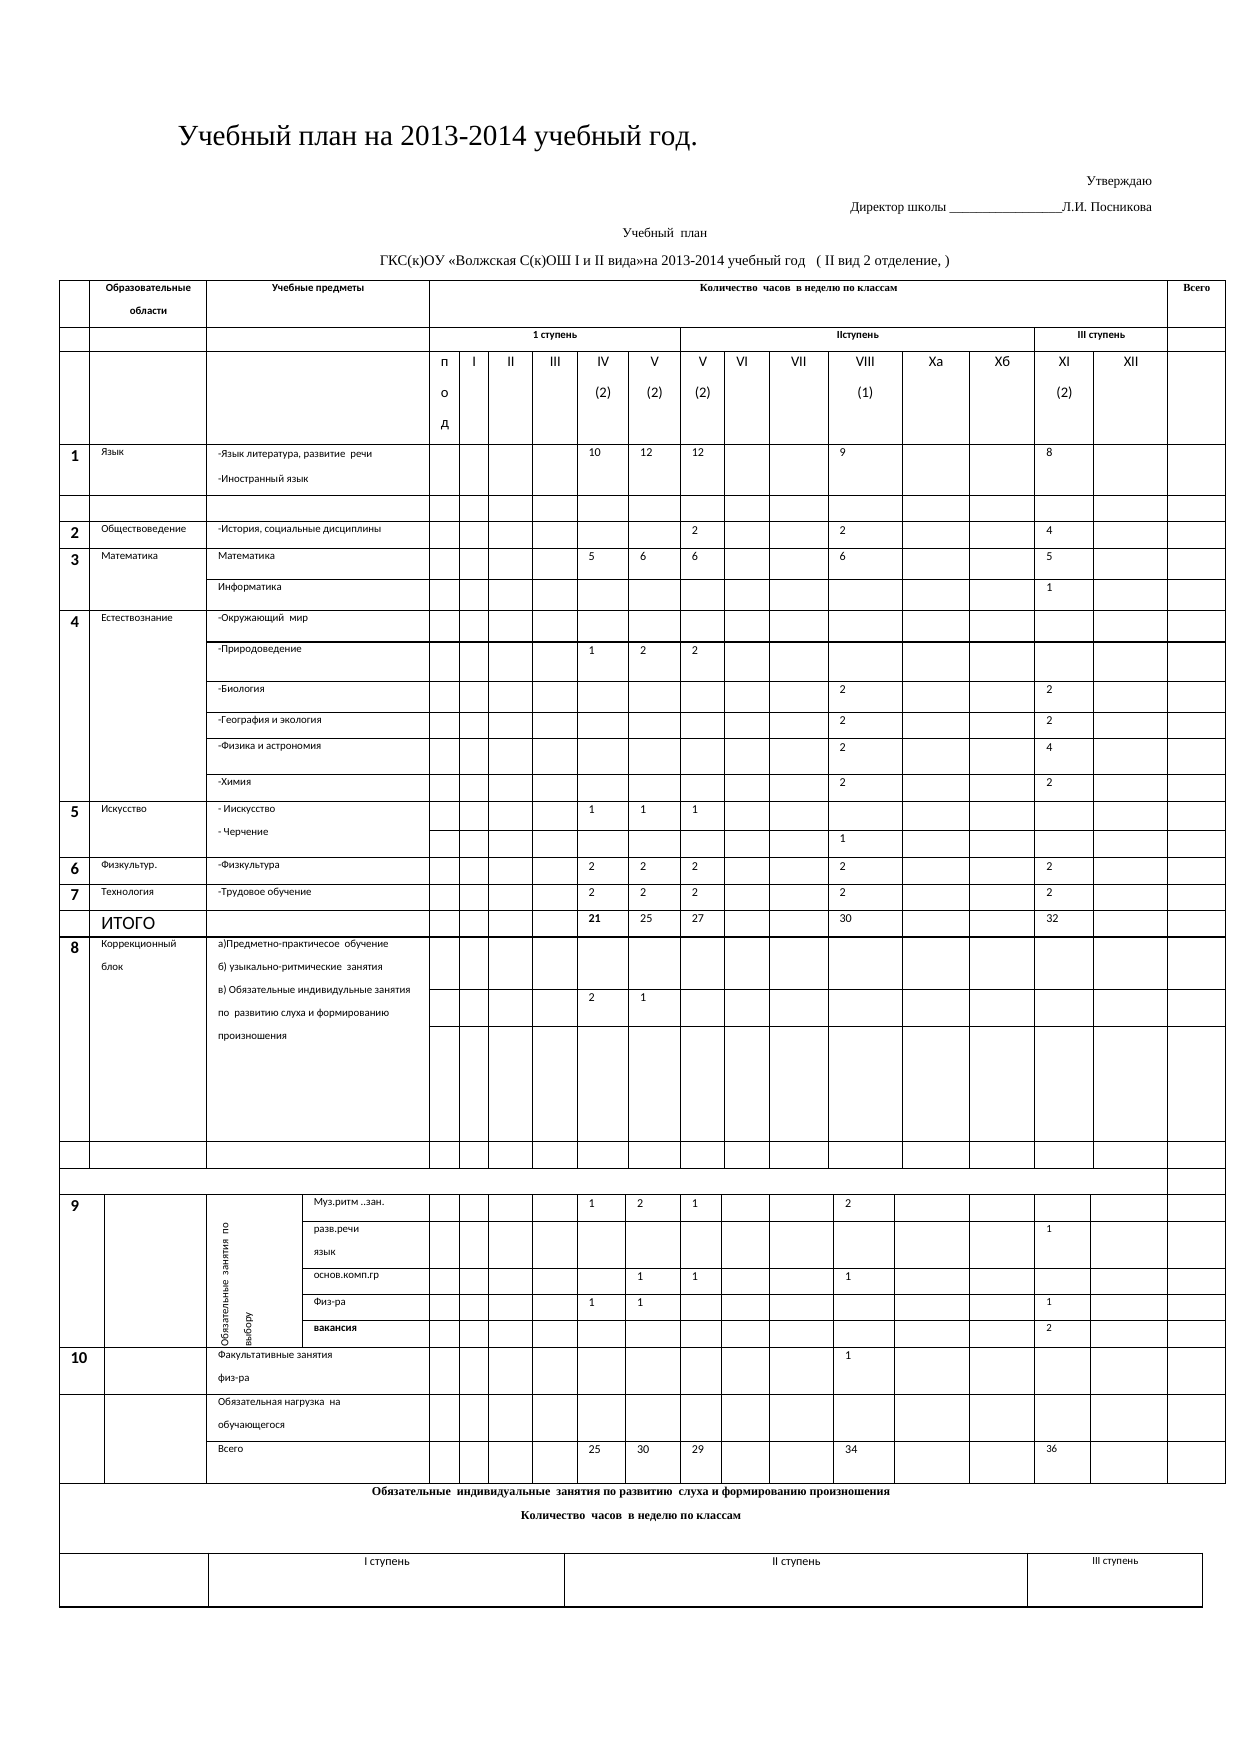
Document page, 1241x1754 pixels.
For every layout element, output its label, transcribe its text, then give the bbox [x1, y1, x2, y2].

table_cell [903, 611, 969, 641]
table_cell [770, 1295, 833, 1320]
table_cell [725, 522, 769, 548]
table_cell [1091, 1295, 1167, 1320]
table_cell [1091, 1348, 1167, 1394]
table_cell [903, 858, 969, 883]
table_cell [1168, 775, 1225, 801]
table_cell [489, 682, 532, 712]
table_cell - Иискусство - Черчение [207, 802, 429, 857]
table_cell [430, 445, 459, 495]
table_cell [629, 1142, 680, 1168]
table_cell [489, 1222, 532, 1267]
table_cell [533, 682, 577, 712]
table_cell [460, 1142, 488, 1168]
table_cell [834, 1395, 894, 1441]
table_cell 1 [578, 802, 628, 830]
table_cell [770, 1222, 833, 1267]
table_cell [770, 775, 828, 801]
table_cell [725, 611, 769, 641]
table_cell [460, 496, 488, 521]
table_cell [1168, 1395, 1225, 1441]
table_cell [578, 682, 628, 712]
table_cell [725, 938, 769, 988]
table_cell 7 [60, 885, 89, 910]
table_cell [430, 611, 459, 641]
table_cell 25 [629, 911, 680, 936]
table_cell [1094, 522, 1167, 548]
table_cell [903, 713, 969, 738]
table_cell [829, 1142, 902, 1168]
table_cell [578, 831, 628, 857]
table_cell [770, 1395, 833, 1441]
table_cell 6 [829, 549, 902, 579]
table_cell [681, 1222, 721, 1267]
table_cell [460, 682, 488, 712]
table_cell [1094, 682, 1167, 712]
table_cell [834, 1295, 894, 1320]
table_cell [770, 802, 828, 830]
table_cell [1094, 831, 1167, 857]
table_cell [829, 938, 902, 988]
table_cell Обязательная нагрузка на обучающегося [207, 1395, 429, 1441]
table_cell [533, 496, 577, 521]
table_cell [533, 643, 577, 681]
table_cell [1168, 522, 1225, 548]
table_cell [533, 1269, 577, 1294]
table_cell [60, 496, 89, 521]
table_cell [430, 1195, 459, 1221]
table_cell [1094, 885, 1167, 910]
table_cell [489, 990, 532, 1026]
table_cell [578, 713, 628, 738]
table_cell [829, 1027, 902, 1141]
table_cell II ступень [565, 1554, 1027, 1606]
table_cell [489, 496, 532, 521]
table_cell [770, 1142, 828, 1168]
table_cell [1094, 775, 1167, 801]
table_cell [681, 611, 724, 641]
table_cell [1094, 858, 1167, 883]
table_cell [970, 445, 1034, 495]
table_cell [895, 1321, 969, 1347]
table_cell 1 [829, 831, 902, 857]
table_cell 1 [681, 802, 724, 830]
table_cell [903, 682, 969, 712]
table_cell [770, 445, 828, 495]
table_cell [1035, 1395, 1090, 1441]
table_cell [970, 739, 1034, 774]
table_cell [1168, 739, 1225, 774]
table_cell [1094, 802, 1167, 830]
table_cell ИТОГО [90, 911, 206, 936]
table_cell 1 [1035, 1295, 1090, 1320]
table_cell 6 [629, 549, 680, 579]
table_cell 2 [681, 858, 724, 883]
table_cell [533, 1321, 577, 1347]
table_cell [489, 1348, 532, 1394]
table_cell 36 [1035, 1442, 1090, 1483]
table_cell [207, 352, 429, 444]
table_cell [90, 328, 206, 351]
table_cell [489, 831, 532, 857]
table_cell [460, 445, 488, 495]
table_cell [970, 1195, 1034, 1221]
table_cell [722, 1395, 769, 1441]
table_cell [903, 580, 969, 610]
table_cell [1168, 1321, 1225, 1347]
table_cell [895, 1195, 969, 1221]
table_cell [1091, 1222, 1167, 1267]
table_cell [1094, 549, 1167, 579]
table_cell [629, 775, 680, 801]
table_cell VI [725, 352, 769, 444]
table_cell [895, 1442, 969, 1483]
table_cell 12 [681, 445, 724, 495]
table_cell [460, 1321, 488, 1347]
table_cell 5 [578, 549, 628, 579]
table_cell [629, 1027, 680, 1141]
table_cell 1 [626, 1269, 680, 1294]
table_cell [430, 775, 459, 801]
table_cell [725, 885, 769, 910]
table_cell [725, 990, 769, 1026]
table_cell [681, 580, 724, 610]
table_cell [578, 1027, 628, 1141]
table_cell [60, 1169, 1167, 1194]
table_cell [578, 739, 628, 774]
table_cell [1091, 1395, 1167, 1441]
table_cell [970, 496, 1034, 521]
table_cell [970, 1222, 1034, 1267]
table_cell [970, 938, 1034, 988]
table_cell [970, 858, 1034, 883]
table_cell Искусство [90, 802, 206, 857]
table_cell [460, 1222, 488, 1267]
table_cell [770, 682, 828, 712]
table_cell [1168, 1195, 1225, 1221]
table_cell [533, 1222, 577, 1267]
table_cell [1091, 1442, 1167, 1483]
table_cell [725, 445, 769, 495]
table_cell [578, 938, 628, 988]
table_cell [460, 858, 488, 883]
table_cell [460, 911, 488, 936]
table_cell [105, 1195, 206, 1347]
table_cell [1168, 802, 1225, 830]
table_cell 1 [60, 445, 89, 495]
table_cell 2 [829, 775, 902, 801]
table_cell [681, 1142, 724, 1168]
table_cell [770, 739, 828, 774]
table_cell 1 ступень [430, 328, 680, 351]
table_cell [578, 611, 628, 641]
table_cell [1168, 352, 1225, 444]
table_cell [903, 990, 969, 1026]
table_cell [681, 831, 724, 857]
table_cell IV (2) [578, 352, 628, 444]
table_cell [1094, 739, 1167, 774]
table_cell Естествознание [90, 611, 206, 801]
table_cell 1 [834, 1348, 894, 1394]
table_cell [1168, 549, 1225, 579]
table_cell Технология [90, 885, 206, 910]
table_cell а)Предметно-практичесое обучение б) узыкально-ритмические занятия в) Обязательные индивидульные занятия по развитию слуха и формированию произношения [207, 938, 429, 1141]
table_cell [725, 831, 769, 857]
table_cell [770, 858, 828, 883]
table_cell 2 [834, 1195, 894, 1221]
table_cell [430, 496, 459, 521]
table_cell [1168, 1295, 1225, 1320]
table_cell 2 [829, 522, 902, 548]
table_cell [533, 1442, 577, 1483]
table_cell [1091, 1269, 1167, 1294]
table_cell 29 [681, 1442, 721, 1483]
table_cell [207, 1142, 429, 1168]
table_cell 2 [1035, 858, 1093, 883]
table_cell [533, 885, 577, 910]
table_cell [460, 885, 488, 910]
table_cell [533, 580, 577, 610]
table_cell [770, 938, 828, 988]
table_cell [1035, 802, 1093, 830]
table_cell [489, 885, 532, 910]
table_cell [533, 445, 577, 495]
table_cell II [489, 352, 532, 444]
table_cell [1168, 713, 1225, 738]
table_cell [970, 775, 1034, 801]
table_cell [105, 1348, 206, 1394]
table_cell [1168, 611, 1225, 641]
table_cell Физкультур. [90, 858, 206, 883]
table_cell [1094, 496, 1167, 521]
table_cell 2 [1035, 713, 1093, 738]
table_cell [578, 1321, 625, 1347]
table_cell вакансия [303, 1321, 429, 1347]
table_cell [533, 1348, 577, 1394]
table_cell [829, 496, 902, 521]
table_cell [903, 1027, 969, 1141]
table_cell Всего [207, 1442, 429, 1483]
table_cell 3 [60, 549, 89, 610]
table_cell 1 [681, 1195, 721, 1221]
table_cell 1 [629, 990, 680, 1026]
table_cell [725, 549, 769, 579]
table_cell [681, 682, 724, 712]
table_cell [1168, 831, 1225, 857]
table_cell 4 [60, 611, 89, 801]
table_cell [460, 938, 488, 988]
table_cell [970, 611, 1034, 641]
table_cell [489, 522, 532, 548]
table_cell [430, 682, 459, 712]
table_cell [489, 445, 532, 495]
table_cell [430, 1395, 459, 1441]
table_cell 1 [578, 1295, 625, 1320]
table_cell [903, 911, 969, 936]
table_cell [629, 611, 680, 641]
table_cell [895, 1348, 969, 1394]
table_cell [533, 1027, 577, 1141]
table_cell [681, 739, 724, 774]
table_cell 5 [1035, 549, 1093, 579]
table_cell [829, 643, 902, 681]
table_cell 9 [60, 1195, 104, 1347]
table_cell 2 [578, 885, 628, 910]
table_cell [1168, 496, 1225, 521]
table_cell [829, 990, 902, 1026]
table_cell [903, 549, 969, 579]
table_cell [770, 713, 828, 738]
table_cell [770, 911, 828, 936]
table_cell [1094, 713, 1167, 738]
table_cell XII [1094, 352, 1167, 444]
table_cell [970, 802, 1034, 830]
table_cell [681, 1295, 721, 1320]
table_cell [489, 643, 532, 681]
table_cell 9 [829, 445, 902, 495]
table_cell [460, 713, 488, 738]
table_cell [725, 1142, 769, 1168]
table_cell 2 [681, 643, 724, 681]
table_cell [1035, 496, 1093, 521]
table_cell 8 [1035, 445, 1093, 495]
table_cell [533, 611, 577, 641]
table_cell 2 [629, 858, 680, 883]
table_cell [970, 1442, 1034, 1483]
table_cell [770, 643, 828, 681]
table_cell [629, 682, 680, 712]
table_cell [1168, 1348, 1225, 1394]
table_cell [725, 682, 769, 712]
table_cell [1035, 1269, 1090, 1294]
table_cell -Химия [207, 775, 429, 801]
table_cell [903, 885, 969, 910]
table_cell [1094, 580, 1167, 610]
table_cell 1 [1035, 580, 1093, 610]
table_cell [430, 802, 459, 830]
table_cell [834, 1222, 894, 1267]
table_cell [460, 643, 488, 681]
table_cell [489, 938, 532, 988]
table_cell [770, 1348, 833, 1394]
table_cell [629, 496, 680, 521]
table_cell 21 [578, 911, 628, 936]
table_cell [489, 1321, 532, 1347]
table_cell [60, 911, 89, 936]
table_cell [533, 522, 577, 548]
table_cell [681, 938, 724, 988]
table_cell [895, 1395, 969, 1441]
table_cell [533, 713, 577, 738]
table_cell 10 [578, 445, 628, 495]
table_cell [578, 522, 628, 548]
table_header [60, 281, 89, 327]
table_cell [60, 352, 89, 444]
table_cell [970, 990, 1034, 1026]
table_cell [722, 1442, 769, 1483]
table_cell [460, 1027, 488, 1141]
table_cell [207, 911, 429, 936]
table_cell [829, 611, 902, 641]
table_cell разв.речи язык [303, 1222, 429, 1267]
table_cell основ.комп.гр [303, 1269, 429, 1294]
table_cell [1168, 1442, 1225, 1483]
table_cell [533, 1195, 577, 1221]
table_cell [895, 1295, 969, 1320]
table_cell Физ-ра [303, 1295, 429, 1320]
table_cell 2 [1035, 682, 1093, 712]
table_header Всего [1168, 281, 1225, 327]
table_cell [1168, 643, 1225, 681]
table_cell 1 [629, 802, 680, 830]
table_cell 2 [629, 885, 680, 910]
table_cell [1094, 611, 1167, 641]
table_cell [489, 1142, 532, 1168]
table_cell [430, 580, 459, 610]
table_cell [1094, 1142, 1167, 1168]
table_cell 2 [829, 713, 902, 738]
table_cell [970, 682, 1034, 712]
table_cell [207, 328, 429, 351]
table_cell [1168, 1169, 1225, 1194]
table_cell 2 [829, 858, 902, 883]
table_cell [770, 990, 828, 1026]
table_cell [970, 1395, 1034, 1441]
table_cell III ступень [1028, 1554, 1202, 1606]
table_cell III [533, 352, 577, 444]
table_cell XI (2) [1035, 352, 1093, 444]
table_cell [489, 611, 532, 641]
table_cell [770, 496, 828, 521]
table_cell [489, 580, 532, 610]
table_cell I [460, 352, 488, 444]
table_cell [725, 911, 769, 936]
table_cell [578, 1395, 625, 1441]
table_cell 1 [681, 1269, 721, 1294]
table_cell [1094, 938, 1167, 988]
table_cell 2 [681, 522, 724, 548]
table_cell [578, 496, 628, 521]
table_cell [430, 1222, 459, 1267]
table_cell [489, 1195, 532, 1221]
table_cell [60, 1395, 104, 1483]
table_cell [1168, 1222, 1225, 1267]
table_cell [578, 1142, 628, 1168]
table_cell [430, 1269, 459, 1294]
table_cell [533, 831, 577, 857]
table_cell [578, 1269, 625, 1294]
table_cell [460, 522, 488, 548]
table_cell VIII (1) [829, 352, 902, 444]
table_cell [1168, 885, 1225, 910]
table_cell [725, 1027, 769, 1141]
table_cell [489, 802, 532, 830]
table_cell [460, 1348, 488, 1394]
table_cell [970, 1348, 1034, 1394]
table_cell [60, 1554, 208, 1606]
table_cell [578, 775, 628, 801]
table_cell [1035, 831, 1093, 857]
table_cell [460, 1442, 488, 1483]
table_cell [430, 858, 459, 883]
table_cell [533, 802, 577, 830]
table_cell [629, 831, 680, 857]
table_cell [1035, 643, 1093, 681]
table_cell 2 [578, 858, 628, 883]
table_cell Коррекционный блок [90, 938, 206, 1141]
table_cell [681, 496, 724, 521]
table_cell V (2) [681, 352, 724, 444]
table_cell 4 [1035, 522, 1093, 548]
table_cell [770, 522, 828, 548]
table_cell 30 [626, 1442, 680, 1483]
table_cell [725, 739, 769, 774]
table_cell [489, 1295, 532, 1320]
table_cell [903, 831, 969, 857]
table_cell [629, 713, 680, 738]
table_cell [895, 1269, 969, 1294]
table_cell -Природоведение [207, 643, 429, 681]
table_cell Язык [90, 445, 206, 495]
table_cell Xб [970, 352, 1034, 444]
table_cell [1094, 643, 1167, 681]
table_cell 27 [681, 911, 724, 936]
table_cell [970, 1295, 1034, 1320]
table_cell [460, 1295, 488, 1320]
table_cell [1168, 858, 1225, 883]
table_cell [1168, 1142, 1225, 1168]
table_cell [629, 739, 680, 774]
table_cell [681, 1027, 724, 1141]
table_cell [460, 611, 488, 641]
table_cell [770, 1195, 833, 1221]
table_cell [90, 352, 206, 444]
table_cell [970, 831, 1034, 857]
table_cell [489, 739, 532, 774]
table_header Количество часов в неделю по классам [430, 281, 1167, 327]
table_cell [829, 802, 902, 830]
table_cell [1035, 938, 1093, 988]
table_cell Информатика [207, 580, 429, 610]
table_cell 2 [681, 885, 724, 910]
table_cell [629, 580, 680, 610]
table_cell [430, 911, 459, 936]
table_cell [970, 580, 1034, 610]
table_cell 2 [626, 1195, 680, 1221]
table_cell [770, 611, 828, 641]
table_cell 6 [60, 858, 89, 883]
table_cell [903, 643, 969, 681]
table_cell [60, 1142, 89, 1168]
table_cell [1035, 1142, 1093, 1168]
table_cell [722, 1321, 769, 1347]
table_cell [460, 990, 488, 1026]
table_cell -Физика и астрономия [207, 739, 429, 774]
table_cell [903, 496, 969, 521]
table_cell [770, 885, 828, 910]
table_cell [1091, 1195, 1167, 1221]
table_cell [430, 990, 459, 1026]
table_cell VII [770, 352, 828, 444]
table_cell [460, 831, 488, 857]
table_cell [681, 1395, 721, 1441]
table_cell 5 [60, 802, 89, 857]
table_cell [770, 1442, 833, 1483]
table_cell [430, 522, 459, 548]
table_cell [1168, 1269, 1225, 1294]
table_cell [460, 739, 488, 774]
table_cell 2 [629, 643, 680, 681]
table_cell [105, 1395, 206, 1483]
table_cell [722, 1222, 769, 1267]
table_cell IIступень [681, 328, 1034, 351]
table_cell [430, 885, 459, 910]
table_cell [725, 580, 769, 610]
table_cell I ступень [209, 1554, 564, 1606]
table_cell [489, 1027, 532, 1141]
table_cell [725, 858, 769, 883]
table_cell [1168, 911, 1225, 936]
table_cell [770, 1027, 828, 1141]
table_cell [770, 580, 828, 610]
table_cell [533, 1395, 577, 1441]
table_cell Математика [207, 549, 429, 579]
table_cell [1168, 445, 1225, 495]
table_cell [903, 938, 969, 988]
table_cell [1035, 1027, 1093, 1141]
table_cell [681, 713, 724, 738]
table_cell 1 [626, 1295, 680, 1320]
table_cell [970, 1027, 1034, 1141]
table_cell [903, 1142, 969, 1168]
table_cell [1168, 580, 1225, 610]
table_cell [903, 775, 969, 801]
table_cell [770, 1321, 833, 1347]
table_cell [626, 1395, 680, 1441]
table_cell [430, 1442, 459, 1483]
table_cell [629, 522, 680, 548]
table_cell 2 [829, 739, 902, 774]
table_cell [895, 1222, 969, 1267]
table_cell [681, 775, 724, 801]
table_cell 1 [834, 1269, 894, 1294]
table_cell [430, 643, 459, 681]
table_cell 2 [1035, 775, 1093, 801]
table_cell [533, 775, 577, 801]
table_cell [533, 1295, 577, 1320]
table_cell 1 [578, 1195, 625, 1221]
table_cell [430, 713, 459, 738]
table_cell [460, 1269, 488, 1294]
table_cell [903, 445, 969, 495]
table_cell [681, 1348, 721, 1394]
table_cell [970, 643, 1034, 681]
table_cell [430, 739, 459, 774]
table_cell [970, 713, 1034, 738]
table_cell [725, 713, 769, 738]
table_cell 30 [829, 911, 902, 936]
table_cell [489, 858, 532, 883]
table_cell [430, 1142, 459, 1168]
table_cell [1168, 990, 1225, 1026]
table_cell [626, 1222, 680, 1267]
table_cell [626, 1321, 680, 1347]
subtitle Учебный план [177, 225, 1152, 252]
subtitle Утверждаю [177, 172, 1152, 199]
table_cell -География и экология [207, 713, 429, 738]
table_cell [533, 1142, 577, 1168]
table_cell Муз.ритм ..зан. [303, 1195, 429, 1221]
table_cell [970, 911, 1034, 936]
table_cell 2 [829, 682, 902, 712]
table_cell [770, 831, 828, 857]
table_cell [489, 549, 532, 579]
table_cell -История, социальные дисциплины [207, 522, 429, 548]
table_cell [489, 775, 532, 801]
table_cell [970, 885, 1034, 910]
subtitle Директор школы _________________Л.И. Посникова [177, 199, 1152, 225]
table_cell [1035, 611, 1093, 641]
table_cell 2 [829, 885, 902, 910]
table_header Учебные предметы [207, 281, 429, 327]
table_cell [533, 938, 577, 988]
table_cell 2 [60, 522, 89, 548]
table_cell [1094, 1027, 1167, 1141]
table_cell [578, 1348, 625, 1394]
table_cell -Язык литература, развитие речи -Иностранный язык [207, 445, 429, 495]
table_cell 6 [681, 549, 724, 579]
table_cell 2 [1035, 885, 1093, 910]
table_cell [533, 911, 577, 936]
table_cell [489, 1269, 532, 1294]
table_cell [970, 522, 1034, 548]
table_cell 25 [578, 1442, 625, 1483]
table_cell [829, 580, 902, 610]
table_cell [430, 938, 459, 988]
table_cell [430, 831, 459, 857]
table_cell -Биология [207, 682, 429, 712]
table_cell 34 [834, 1442, 894, 1483]
table_cell [681, 990, 724, 1026]
table_cell [1035, 990, 1093, 1026]
table_cell [533, 739, 577, 774]
table_cell Математика [90, 549, 206, 610]
table_cell [90, 496, 206, 521]
table_cell [626, 1348, 680, 1394]
table_cell [725, 802, 769, 830]
table_cell [1094, 990, 1167, 1026]
table_cell [903, 522, 969, 548]
table_cell Обязательные занятия по выбору [207, 1195, 302, 1347]
table_cell [770, 1269, 833, 1294]
table_cell [489, 911, 532, 936]
table_cell [430, 1321, 459, 1347]
table_cell [903, 802, 969, 830]
table_cell [681, 1321, 721, 1347]
table_cell [725, 643, 769, 681]
table_header Образовательные области [90, 281, 206, 327]
table_cell [460, 580, 488, 610]
table_cell [489, 1442, 532, 1483]
table_cell 10 [60, 1348, 104, 1394]
table_cell [1168, 1027, 1225, 1141]
table_cell [489, 713, 532, 738]
table_cell [533, 990, 577, 1026]
table_cell 12 [629, 445, 680, 495]
table_cell [533, 549, 577, 579]
table_cell [460, 802, 488, 830]
table_cell [725, 496, 769, 521]
table_cell [1094, 445, 1167, 495]
table_cell [722, 1269, 769, 1294]
table_cell [460, 775, 488, 801]
table_cell III ступень [1035, 328, 1167, 351]
subtitle ГКС(к)ОУ «Волжская С(к)ОШ I и II вида»на 2013-2014 учебный год ( II вид 2 отделение, ) [177, 252, 1152, 280]
table_cell -Трудовое обучение [207, 885, 429, 910]
table_cell [207, 496, 429, 521]
table_cell Факультативные занятия физ-ра [207, 1348, 429, 1394]
table_cell 4 [1035, 739, 1093, 774]
table_cell [970, 1269, 1034, 1294]
table_cell [629, 938, 680, 988]
table_cell [770, 549, 828, 579]
table_cell [903, 739, 969, 774]
table_cell [834, 1321, 894, 1347]
table_cell [578, 1222, 625, 1267]
table_cell [1091, 1321, 1167, 1347]
table_cell 1 [1035, 1222, 1090, 1267]
table_cell [970, 1142, 1034, 1168]
table_cell [430, 1027, 459, 1141]
table_cell [1035, 1348, 1090, 1394]
table_cell [90, 1142, 206, 1168]
table_cell V (2) [629, 352, 680, 444]
table_cell [1035, 1195, 1090, 1221]
table_cell [1168, 682, 1225, 712]
table_cell -Окружающий мир [207, 611, 429, 641]
table_cell [1168, 328, 1225, 351]
table_cell 2 [578, 990, 628, 1026]
table_cell [1168, 938, 1225, 988]
table_cell [578, 580, 628, 610]
table_cell [722, 1348, 769, 1394]
text Учебный план на 2013-2014 учебный год. [177, 118, 1152, 152]
table_cell [60, 328, 89, 351]
table_cell [460, 1195, 488, 1221]
table_cell 2 [1035, 1321, 1090, 1347]
table_cell [970, 549, 1034, 579]
table_cell [489, 1395, 532, 1441]
table_cell [460, 549, 488, 579]
table_cell [722, 1295, 769, 1320]
table_cell [970, 1321, 1034, 1347]
table_cell [533, 858, 577, 883]
table_cell [722, 1195, 769, 1221]
table_cell Обществоведение [90, 522, 206, 548]
table_cell 1 [578, 643, 628, 681]
table_cell под [430, 352, 459, 444]
table_cell 32 [1035, 911, 1093, 936]
table_cell Xа [903, 352, 969, 444]
table_cell Обязательные индивидуальные занятия по развитию слуха и формированию произношения Количество часов в неделю по классам [60, 1484, 1203, 1553]
table_cell 8 [60, 938, 89, 1141]
table_cell [460, 1395, 488, 1441]
table_cell [430, 1348, 459, 1394]
table_cell [725, 775, 769, 801]
table_cell [430, 1295, 459, 1320]
table_cell -Физкультура [207, 858, 429, 883]
table_cell [1094, 911, 1167, 936]
table_cell [430, 549, 459, 579]
